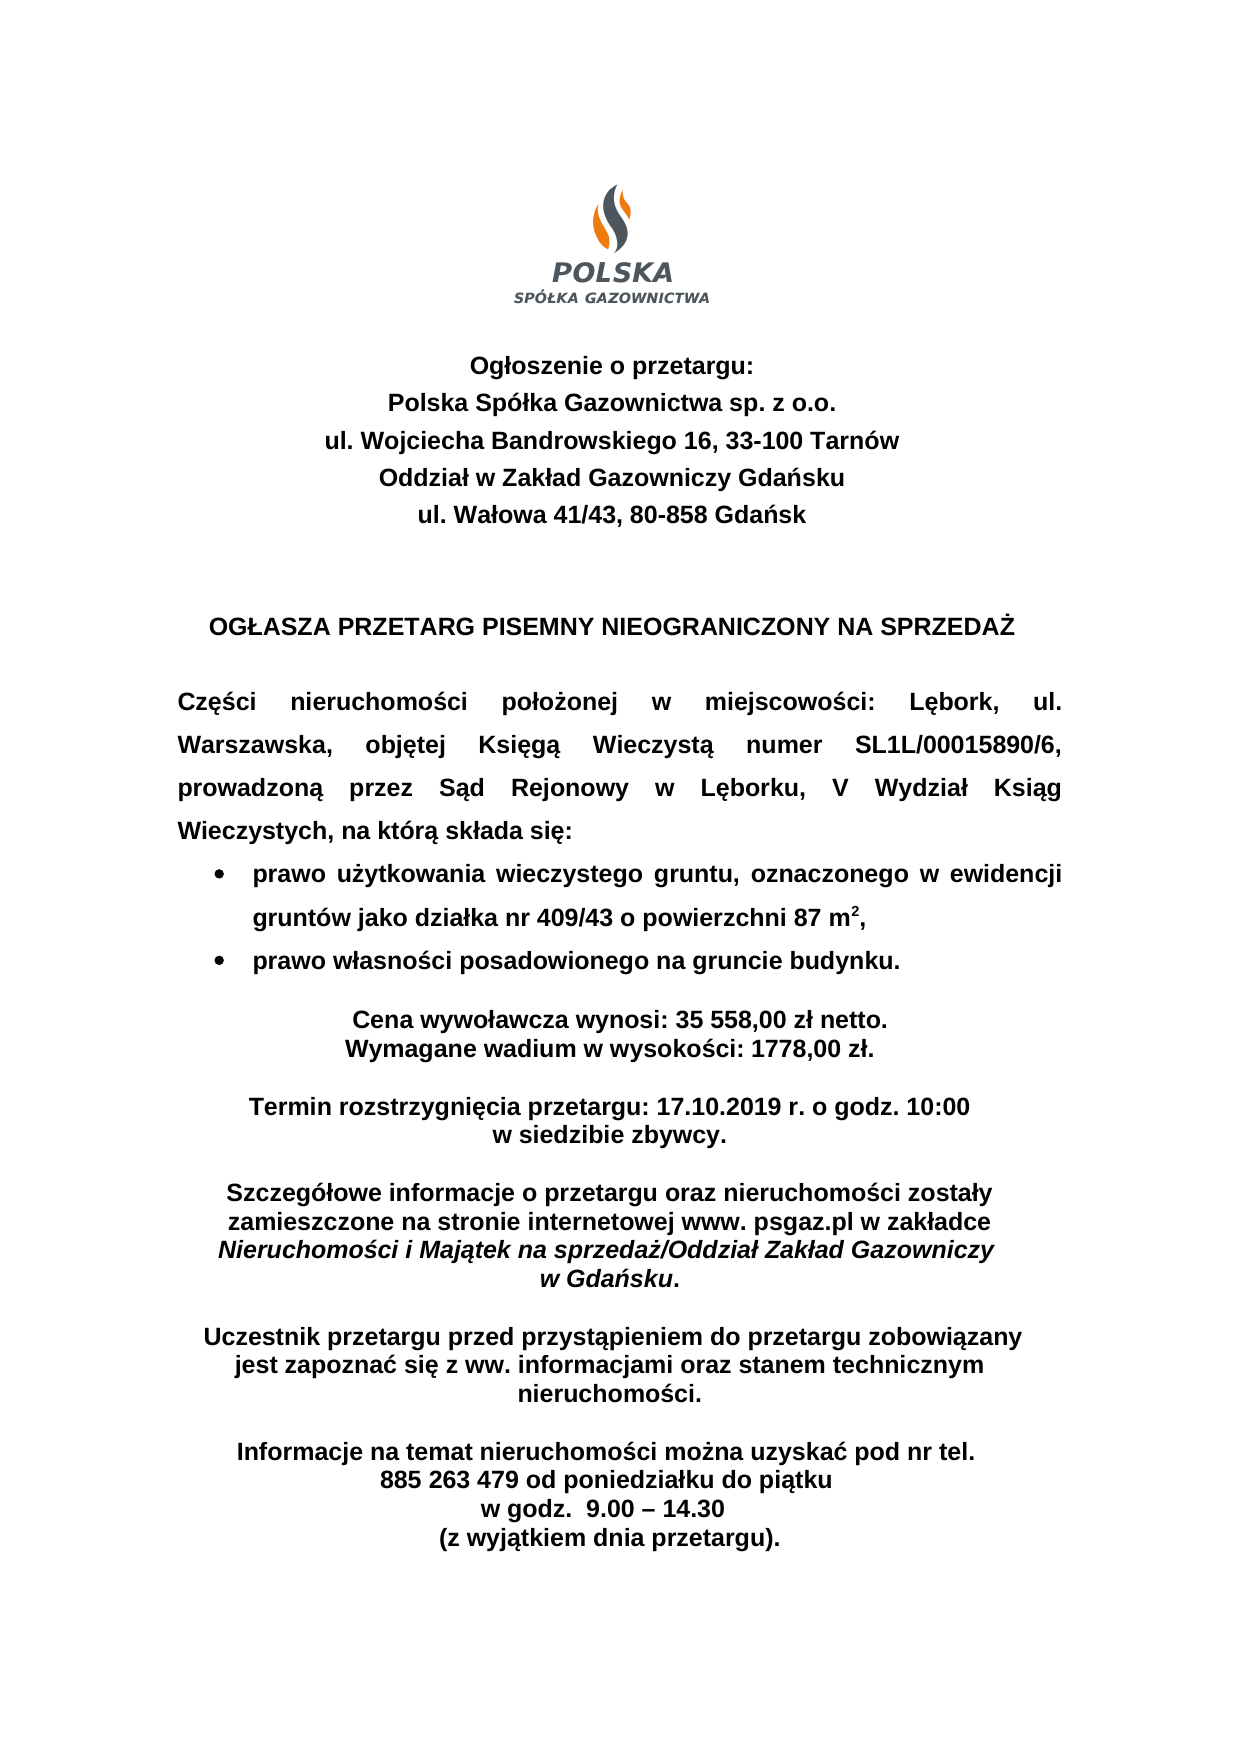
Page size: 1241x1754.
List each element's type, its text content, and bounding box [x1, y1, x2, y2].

text Części nieruchomości położonej w miejscowości: Lębork, ul. Warszawska, objętej Księgą Wieczystą numer SL1L/00015890/6, prowadzoną przez Sąd Rejonowy w Lęborku, V Wydział Ksiąg Wieczystych, na którą składa się: [177, 687, 1063, 845]
text Wymagane wadium w wysokości: 1778,00 zł. [177, 1034, 1042, 1063]
text ul. Wojciecha Bandrowskiego 16, 33-100 Tarnów [177, 426, 1047, 454]
text Uczestnik przetargu przed przystąpieniem do przetargu zobowiązany jest zapoznać się z ww. informacjami oraz stanem technicznym nieruchomości. [177, 1322, 1042, 1408]
text Szczegółowe informacje o przetargu oraz nieruchomości zostały zamieszczone na stronie internetowej www. psgaz.pl w zakładce Nieruchomości i Majątek na sprzedaż/Oddział Zakład Gazowniczy w Gdańsku. [177, 1178, 1042, 1293]
text Informacje na temat nieruchomości można uzyskać pod nr tel. 885 263 479 od poniedziałku do piątku w godz. 9.00 – 14.30 (z wyjątkiem dnia przetargu). [177, 1437, 1042, 1552]
text Termin rozstrzygnięcia przetargu: 17.10.2019 r. o godz. 10:00 w siedzibie zbywcy. [177, 1092, 1042, 1149]
list prawo własności posadowionego na gruncie budynku. [215, 946, 1063, 974]
list prawo użytkowania wieczystego gruntu, oznaczonego w ewidencji gruntów jako działka nr 409/43 o powierzchni 87 m2, [215, 859, 1063, 931]
picture [0, 101, 1232, 309]
text Ogłoszenie o przetargu: [177, 351, 1047, 380]
text Polska Spółka Gazownictwa sp. z o.o. [177, 388, 1047, 417]
text Cena wywoławcza wynosi: 35 558,00 zł netto. [177, 1006, 1063, 1034]
text OGŁASZA PRZETARG PISEMNY NIEOGRANICZONY NA SPRZEDAŻ [177, 612, 1047, 641]
text Oddział w Zakład Gazowniczy Gdańsku [177, 463, 1047, 492]
text ul. Wałowa 41/43, 80-858 Gdańsk [177, 500, 1047, 529]
